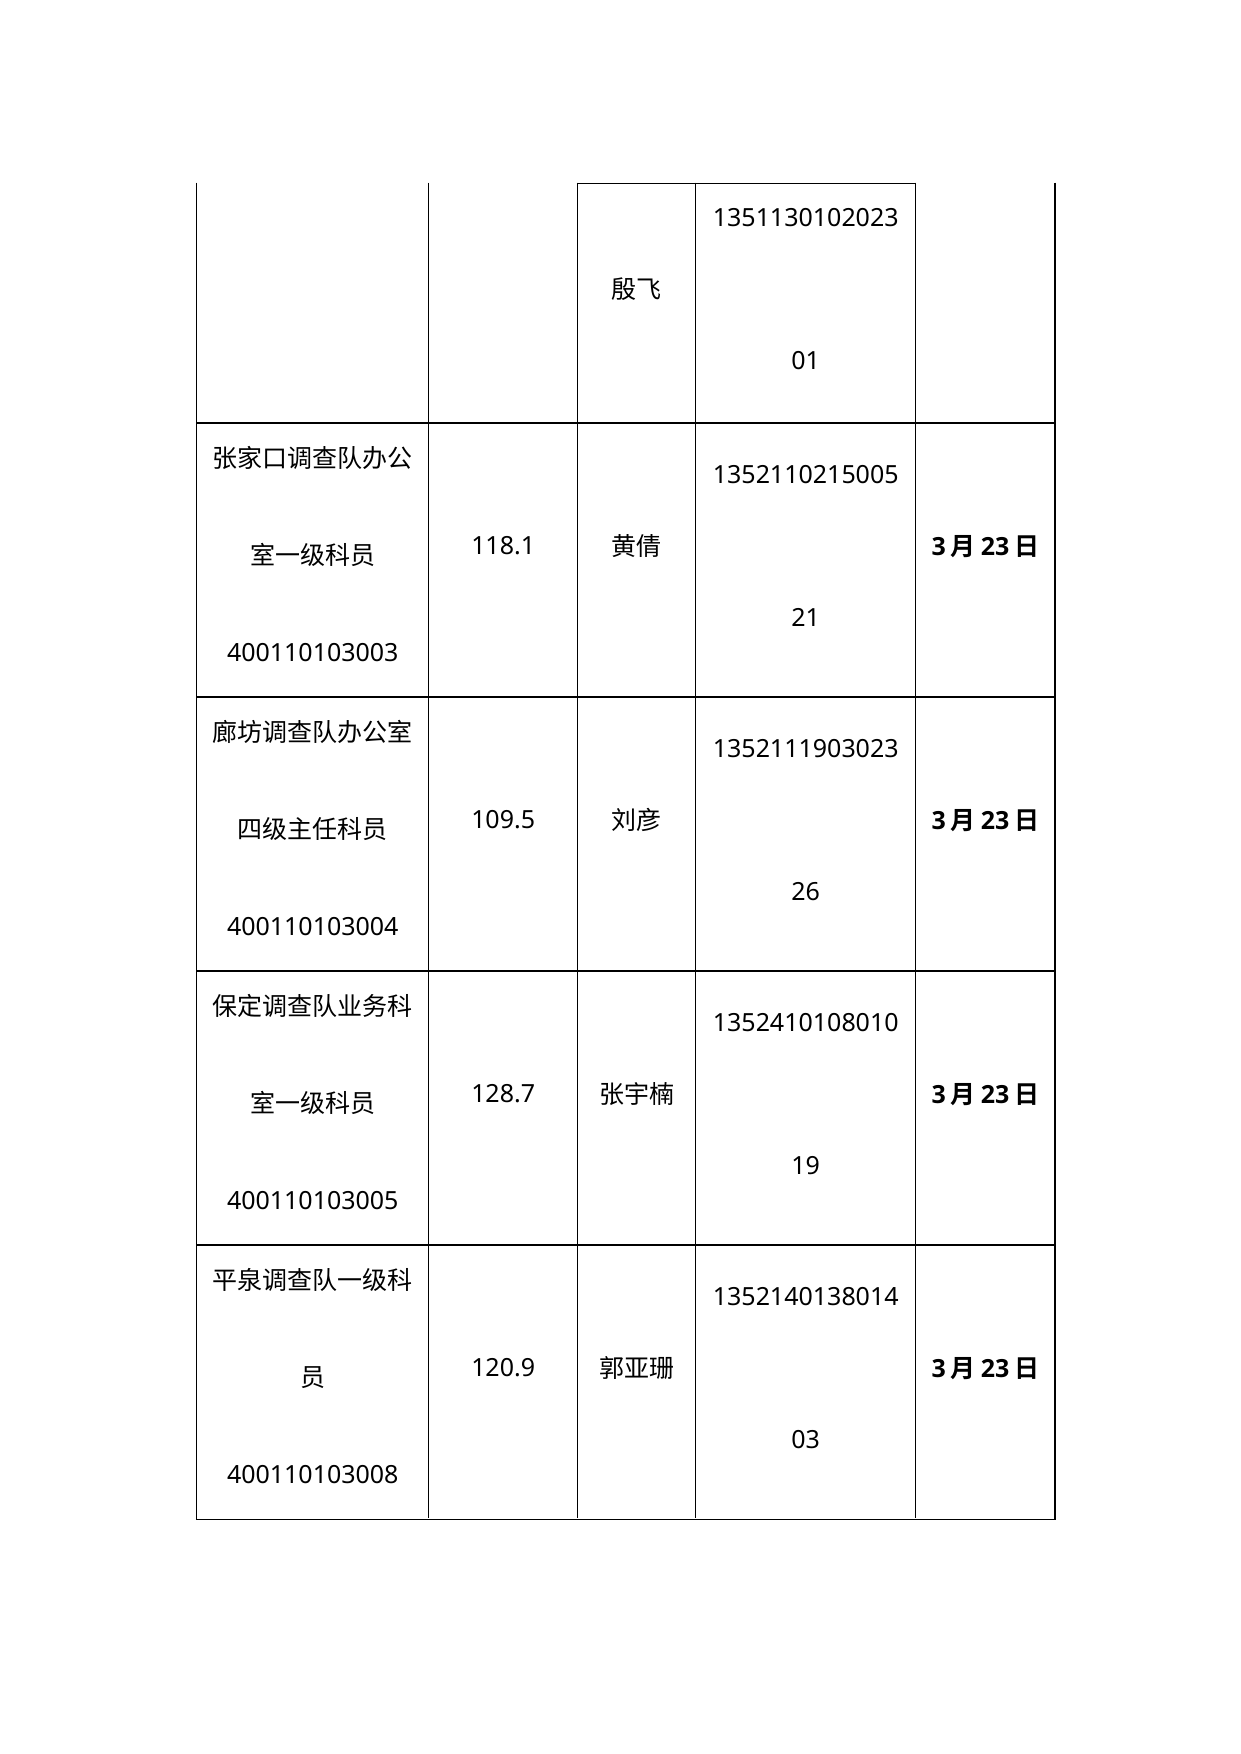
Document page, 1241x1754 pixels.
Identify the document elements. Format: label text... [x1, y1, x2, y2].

table_cell 郭亚珊 [578, 1246, 695, 1518]
table_cell 平泉调查队一级科员 400110103008 [197, 1246, 428, 1518]
table_cell 殷飞 [578, 184, 695, 422]
table_cell 黄倩 [578, 424, 695, 696]
table_cell 3月23日 [916, 698, 1054, 970]
table_cell 135113010202301 [696, 184, 915, 422]
table_cell 3月23日 [916, 424, 1054, 696]
table_cell 3月23日 [916, 972, 1054, 1244]
table_cell 120.9 [429, 1246, 577, 1518]
table_cell 张家口调查队办公室一级科员 400110103003 [197, 424, 428, 696]
table_cell 135211021500521 [696, 424, 915, 696]
table_cell 135214013801403 [696, 1246, 915, 1518]
table_cell 118.1 [429, 424, 577, 696]
table_cell 109.5 [429, 698, 577, 970]
table_cell 保定调查队业务科室一级科员 400110103005 [197, 972, 428, 1244]
table_cell 135211190302326 [696, 698, 915, 970]
table_cell 刘彦 [578, 698, 695, 970]
table_cell 廊坊调查队办公室四级主任科员 400110103004 [197, 698, 428, 970]
table_cell 3月23日 [916, 1246, 1054, 1518]
table_cell 135241010801019 [696, 972, 915, 1244]
table_cell 128.7 [429, 972, 577, 1244]
table_cell 张宇楠 [578, 972, 695, 1244]
